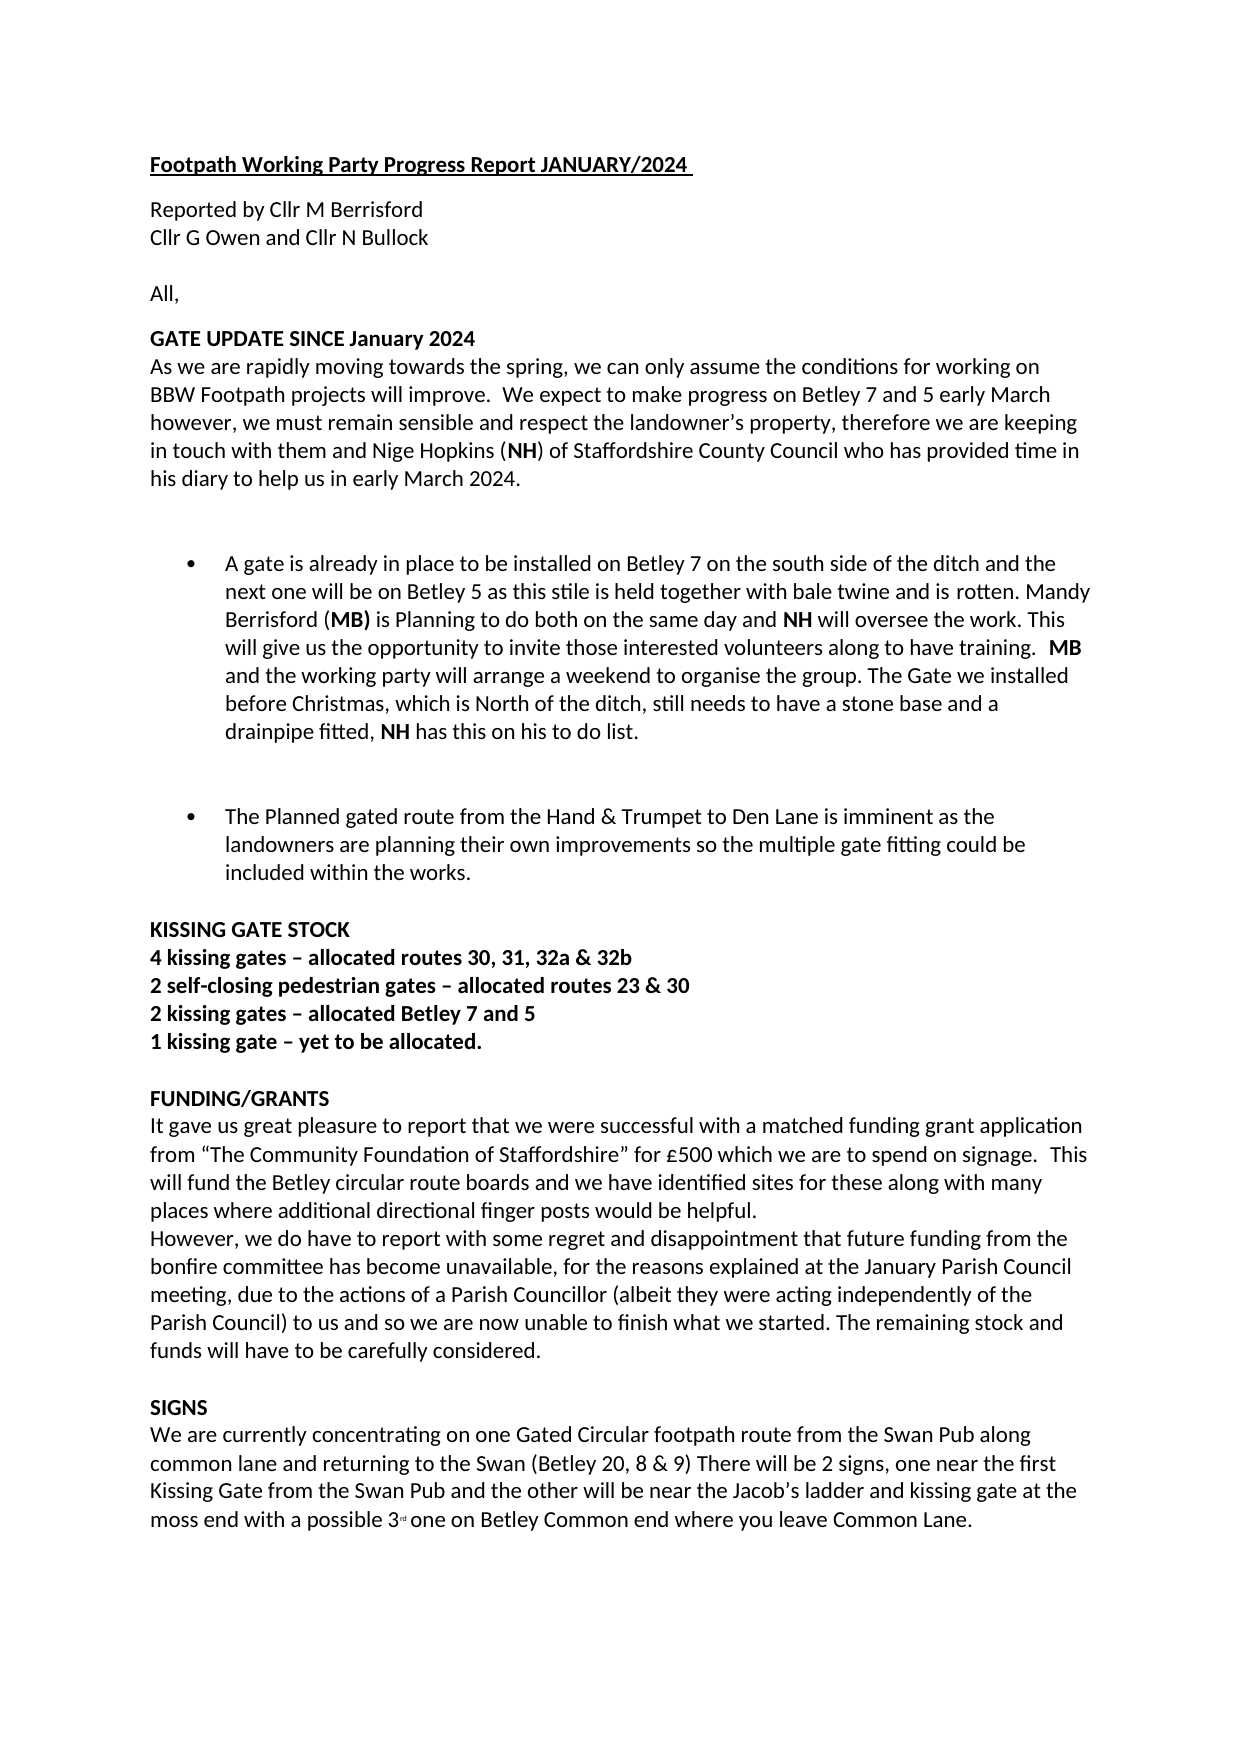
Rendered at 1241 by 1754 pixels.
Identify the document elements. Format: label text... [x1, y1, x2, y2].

text Footpath Working Party Progress Report JANUARY/2024 [150, 150, 1090, 178]
text 2 self-closing pedestrian gates – allocated routes 23 & 30 [150, 971, 1090, 999]
text 1 kissing gate – yet to be allocated. [150, 1027, 1090, 1055]
list The Planned gated route from the Hand & Trumpet to Den Lane is imminent as the landowners are planning their own improvements so the multiple gate fitting could be included within the works. [187, 802, 1090, 886]
text Cllr G Owen and Cllr N Bullock [150, 223, 1090, 251]
text However, we do have to report with some regret and disappointment that future funding from the bonfire committee has become unavailable, for the reasons explained at the January Parish Council meeting, due to the actions of a Parish Councillor (albeit they were acting independently of the Parish Council) to us and so we are now unable to finish what we started. The remaining stock and funds will have to be carefully considered. [150, 1224, 1090, 1364]
list A gate is already in place to be installed on Betley 7 on the south side of the ditch and the next one will be on Betley 5 as this stile is held together with bale twine and is rotten. Mandy Berrisford (MB) is Planning to do both on the same day and NH will oversee the work. This will give us the opportunity to invite those interested volunteers along to have training. MB and the working party will arrange a weekend to organise the group. The Gate we installed before Christmas, which is North of the ditch, still needs to have a stone base and a drainpipe fitted, NH has this on his to do list. [187, 549, 1090, 745]
text As we are rapidly moving towards the spring, we can only assume the conditions for working on BBW Footpath projects will improve. We expect to make progress on Betley 7 and 5 early March however, we must remain sensible and respect the landowner’s property, therefore we are keeping in touch with them and Nige Hopkins (NH) of Staffordshire County Council who has provided time in his diary to help us in early March 2024. [150, 352, 1090, 492]
text Reported by Cllr M Berrisford [150, 195, 1090, 223]
text 4 kissing gates – allocated routes 30, 31, 32a & 32b [150, 943, 1090, 971]
text It gave us great pleasure to report that we were successful with a matched funding grant application from “The Community Foundation of Staffordshire” for £500 which we are to spend on signage. This will fund the Betley circular route boards and we have identified sites for these along with many places where additional directional finger posts would be helpful. [150, 1112, 1090, 1224]
text FUNDING/GRANTS [150, 1084, 1090, 1112]
text All, [150, 279, 1090, 307]
text 2 kissing gates – allocated Betley 7 and 5 [150, 999, 1090, 1027]
text We are currently concentrating on one Gated Circular footpath route from the Swan Pub along common lane and returning to the Swan (Betley 20, 8 & 9) There will be 2 signs, one near the first Kissing Gate from the Swan Pub and the other will be near the Jacob’s ladder and kissing gate at the moss end with a possible 3rd one on Betley Common end where you leave Common Lane. [150, 1421, 1090, 1533]
text SIGNS [150, 1393, 1090, 1421]
text GATE UPDATE SINCE January 2024 [150, 324, 1090, 352]
text KISSING GATE STOCK [150, 915, 1090, 943]
